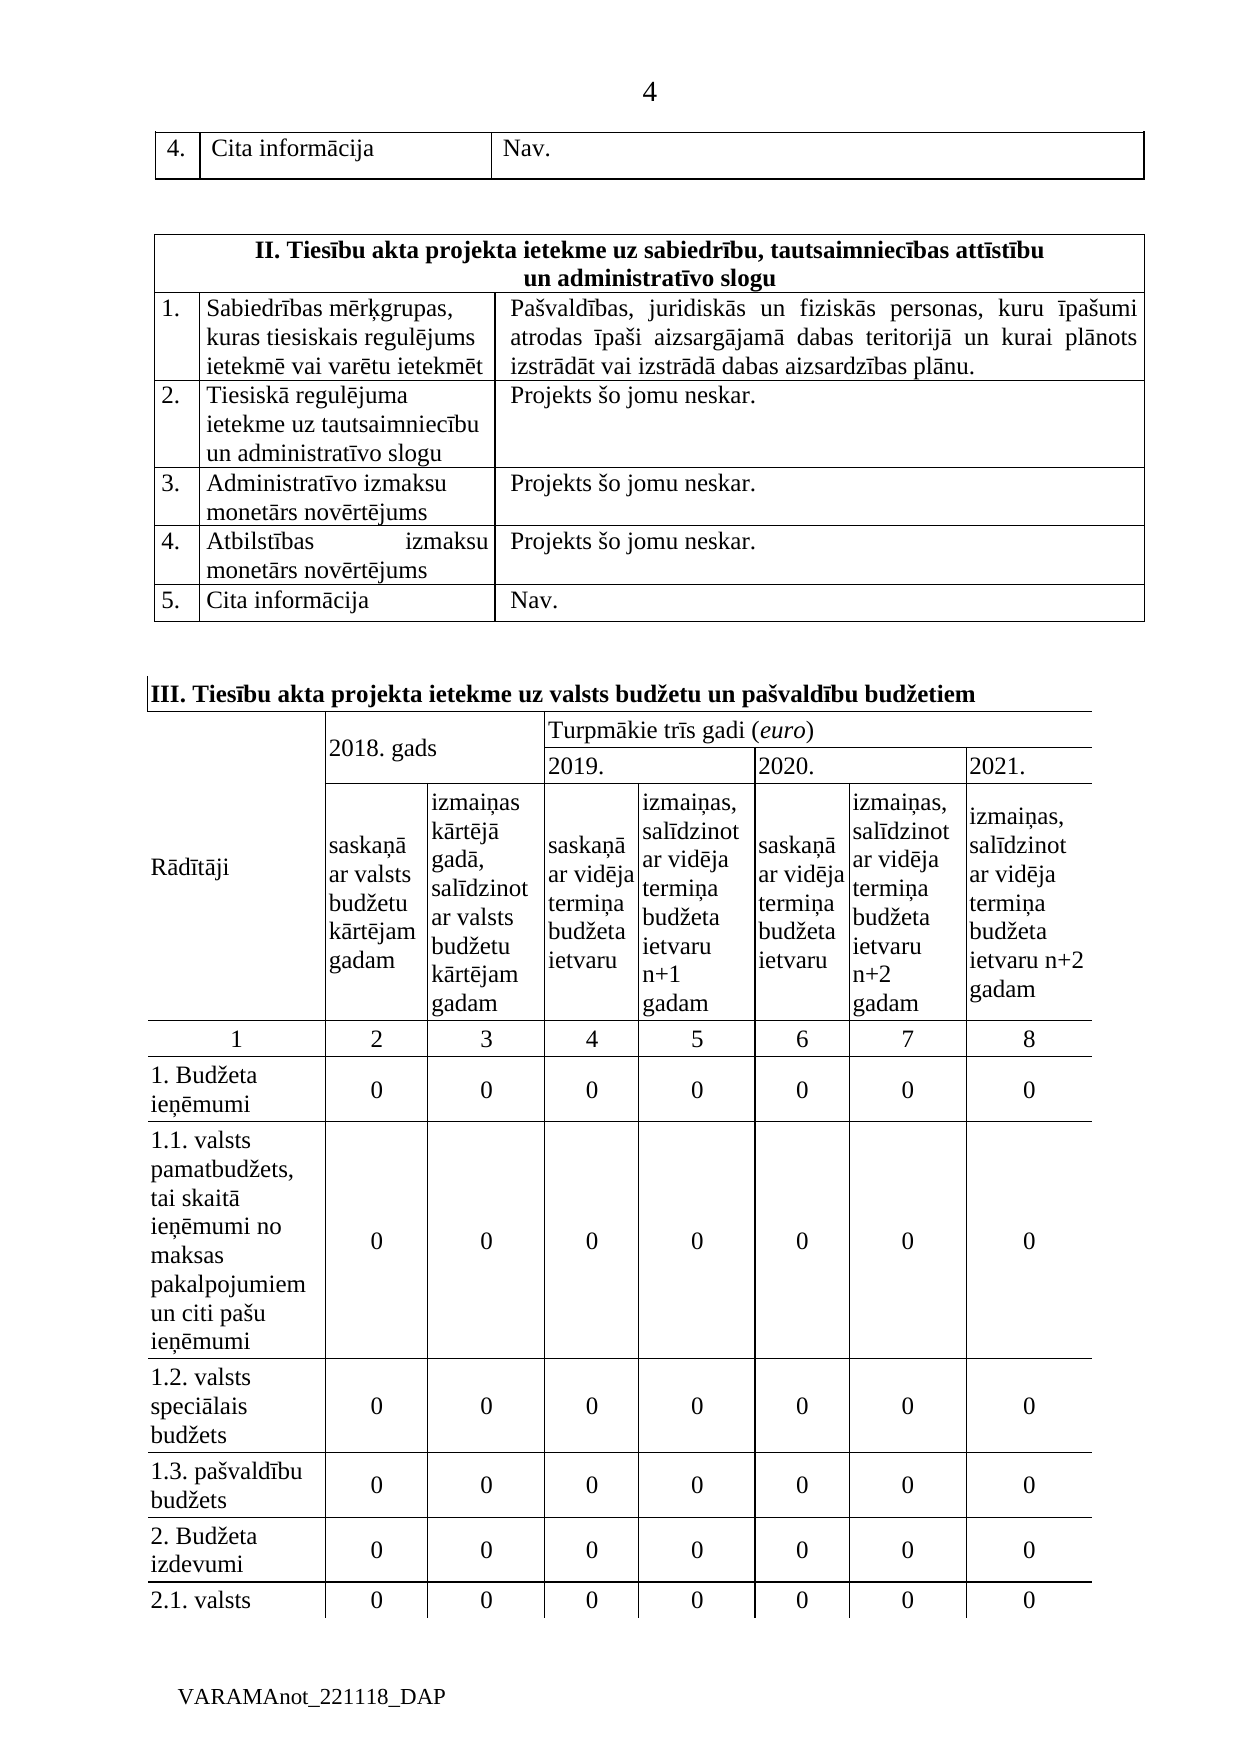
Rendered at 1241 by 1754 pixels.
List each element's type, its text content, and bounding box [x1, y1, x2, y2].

table_cell 0 [326, 1583, 427, 1617]
table_cell 0 [428, 1057, 544, 1121]
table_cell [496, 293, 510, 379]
table_cell 2021. [967, 748, 1092, 783]
table_cell 0 [545, 1359, 638, 1452]
table_cell 0 [326, 1453, 427, 1517]
table_cell 0 [639, 1453, 754, 1517]
table_cell 0 [428, 1453, 544, 1517]
table_cell izmaiņas kārtējā gadā, salīdzinot ar valsts budžetu kārtējam gadam [428, 784, 544, 1020]
table_cell 1 [147, 1020, 325, 1056]
table_cell 0 [967, 1359, 1092, 1452]
table_cell 0 [756, 1583, 849, 1617]
table_cell 0 [545, 1518, 638, 1581]
table_cell 0 [850, 1583, 966, 1617]
table_cell 0 [967, 1453, 1092, 1517]
table_cell 7 [850, 1021, 966, 1056]
table_cell 1. Budžeta ieņēmumi [147, 1056, 325, 1121]
table_cell 0 [967, 1583, 1092, 1617]
table_cell saskaņā ar valsts budžetu kārtējam gadam [326, 784, 427, 1020]
table_cell 0 [850, 1453, 966, 1517]
table_cell 0 [639, 1518, 754, 1581]
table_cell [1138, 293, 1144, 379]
table_cell saskaņā ar vidēja termiņa budžeta ietvaru [545, 784, 638, 1020]
table_cell 0 [545, 1122, 638, 1358]
table_cell 0 [326, 1359, 427, 1452]
table_cell 3. [155, 468, 199, 525]
table_cell 1.1. valsts pamatbudžets, tai skaitā ieņēmumi no maksas pakalpojumiem un citi pašu ieņēmumi [147, 1121, 325, 1358]
table_cell Projekts šo jomu neskar. [496, 526, 1144, 584]
table_cell 1.3. pašvaldību budžets [147, 1452, 325, 1517]
table_cell 2019. [545, 748, 754, 783]
table_cell saskaņā ar vidēja termiņa budžeta ietvaru [756, 784, 849, 1020]
table_cell 0 [850, 1359, 966, 1452]
table_cell 0 [967, 1122, 1092, 1358]
table_cell Projekts šo jomu neskar. [496, 381, 1144, 467]
table_cell 0 [967, 1057, 1092, 1121]
table_cell izmaiņas, salīdzinot ar vidēja termiņa budžeta ietvaru n+2 gadam [967, 784, 1092, 1020]
table_cell 4 [545, 1021, 638, 1056]
table_cell 0 [545, 1453, 638, 1517]
table_cell 0 [639, 1359, 754, 1452]
table_cell 0 [639, 1583, 754, 1617]
table_cell 0 [639, 1057, 754, 1121]
table_cell 5. [155, 585, 199, 621]
table_cell 0 [326, 1057, 427, 1121]
table_cell 0 [428, 1359, 544, 1452]
table_cell 1.2. valsts speciālais budžets [147, 1358, 325, 1452]
table_cell 0 [756, 1057, 849, 1121]
table_cell 0 [545, 1057, 638, 1121]
table_cell 0 [428, 1122, 544, 1358]
table_cell Nav. [496, 585, 1144, 621]
table_cell Tiesiskā regulējuma ietekme uz tautsaimniecību un administratīvo slogu [200, 381, 494, 467]
table_cell Atbilstības izmaksu monetārs novērtējums [200, 526, 494, 584]
table_cell 0 [639, 1122, 754, 1358]
table_cell 2. [155, 381, 199, 467]
table_cell 0 [850, 1057, 966, 1121]
table_cell Rādītāji [147, 712, 325, 1020]
table_cell Cita informācija [201, 133, 491, 178]
table_cell 1. [155, 293, 199, 379]
table_cell 3 [428, 1021, 544, 1056]
table_cell Cita informācija [200, 585, 494, 621]
table_cell 0 [850, 1518, 966, 1581]
table_cell Turpmākie trīs gadi (euro) [545, 712, 1092, 747]
table_cell 0 [545, 1583, 638, 1617]
table_cell 2. Budžeta izdevumi [147, 1517, 325, 1581]
table_cell 2018. gads [326, 712, 544, 783]
table_cell 0 [850, 1122, 966, 1358]
table_cell 2 [326, 1021, 427, 1056]
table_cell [147, 1581, 325, 1617]
table_cell Nav. [492, 133, 1143, 178]
table_cell izmaiņas, salīdzinot ar vidēja termiņa budžeta ietvaru n+1 gadam [639, 784, 754, 1020]
table_cell 0 [326, 1122, 427, 1358]
table_header II. Tiesību akta projekta ietekme uz sabiedrību, tautsaimniecības attīstību un administratīvo slogu [155, 235, 1144, 292]
table_cell 6 [756, 1021, 849, 1056]
table_cell 8 [967, 1021, 1092, 1056]
table_cell 0 [326, 1518, 427, 1581]
table_cell Administratīvo izmaksu monetārs novērtējums [200, 468, 494, 525]
table_cell 4. [156, 133, 199, 178]
table_cell 2020. [756, 748, 966, 783]
table_cell Projekts šo jomu neskar. [496, 468, 1144, 525]
table_cell 0 [756, 1122, 849, 1358]
table_cell 4. [155, 526, 199, 584]
table_cell 0 [756, 1518, 849, 1581]
table_cell 0 [428, 1583, 544, 1617]
table_header III. Tiesību akta projekta ietekme uz valsts budžetu un pašvaldību budžetiem [148, 676, 1092, 711]
table_cell 0 [756, 1359, 849, 1452]
table_cell 0 [428, 1518, 544, 1581]
table_cell Sabiedrības mērķgrupas, kuras tiesiskais regulējums ietekmē vai varētu ietekmēt [200, 293, 494, 379]
table_cell izmaiņas, salīdzinot ar vidēja termiņa budžeta ietvaru n+2 gadam [850, 784, 966, 1020]
table_cell 5 [639, 1021, 754, 1056]
table_cell 0 [967, 1518, 1092, 1581]
table_cell 0 [756, 1453, 849, 1517]
